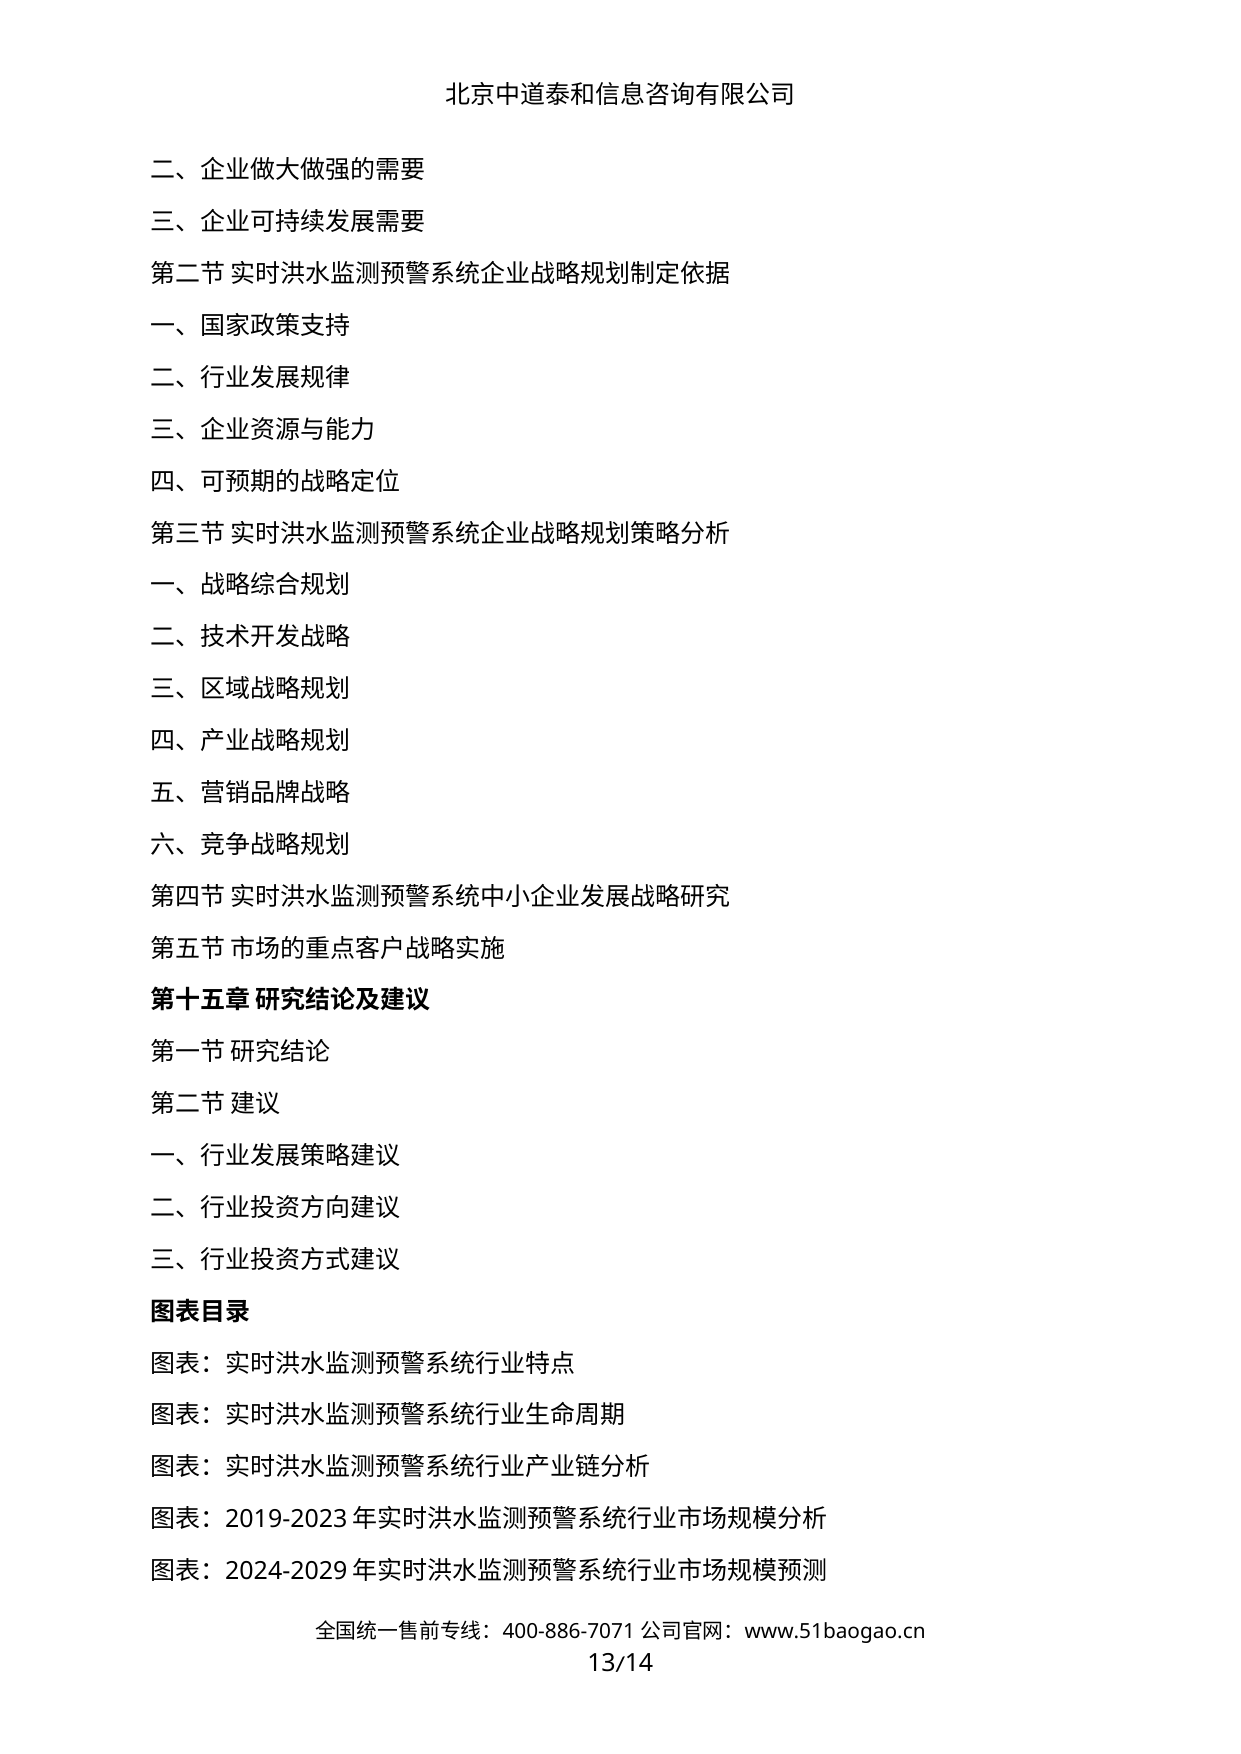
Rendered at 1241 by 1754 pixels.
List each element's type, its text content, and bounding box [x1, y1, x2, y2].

text 六、竞争战略规划 [150, 824, 1090, 861]
text 图表：实时洪水监测预警系统行业特点 [150, 1343, 1090, 1379]
text 二、企业做大做强的需要 [150, 150, 1090, 186]
text 三、企业可持续发展需要 [150, 202, 1090, 238]
text 一、行业发展策略建议 [150, 1136, 1090, 1172]
text 第二节 建议 [150, 1084, 1090, 1120]
text 三、行业投资方式建议 [150, 1239, 1090, 1276]
text 第十五章 研究结论及建议 [150, 980, 1090, 1016]
text 第四节 实时洪水监测预警系统中小企业发展战略研究 [150, 876, 1090, 912]
text 四、产业战略规划 [150, 721, 1090, 757]
text 第三节 实时洪水监测预警系统企业战略规划策略分析 [150, 513, 1090, 549]
text 四、可预期的战略定位 [150, 461, 1090, 497]
text 二、技术开发战略 [150, 617, 1090, 653]
text 一、战略综合规划 [150, 565, 1090, 601]
text 第五节 市场的重点客户战略实施 [150, 928, 1090, 964]
text 三、区域战略规划 [150, 669, 1090, 705]
text 图表：实时洪水监测预警系统行业生命周期 [150, 1395, 1090, 1431]
text 二、行业投资方向建议 [150, 1187, 1090, 1224]
text 三、企业资源与能力 [150, 409, 1090, 446]
text 图表：实时洪水监测预警系统行业产业链分析 [150, 1447, 1090, 1483]
text 第一节 研究结论 [150, 1032, 1090, 1068]
text 图表：2024-2029年实时洪水监测预警系统行业市场规模预测 [150, 1551, 1090, 1587]
text 五、营销品牌战略 [150, 772, 1090, 809]
text 图表目录 [150, 1291, 1090, 1327]
text 第二节 实时洪水监测预警系统企业战略规划制定依据 [150, 254, 1090, 290]
text 二、行业发展规律 [150, 357, 1090, 394]
text 一、国家政策支持 [150, 306, 1090, 342]
text 图表：2019-2023年实时洪水监测预警系统行业市场规模分析 [150, 1499, 1090, 1535]
